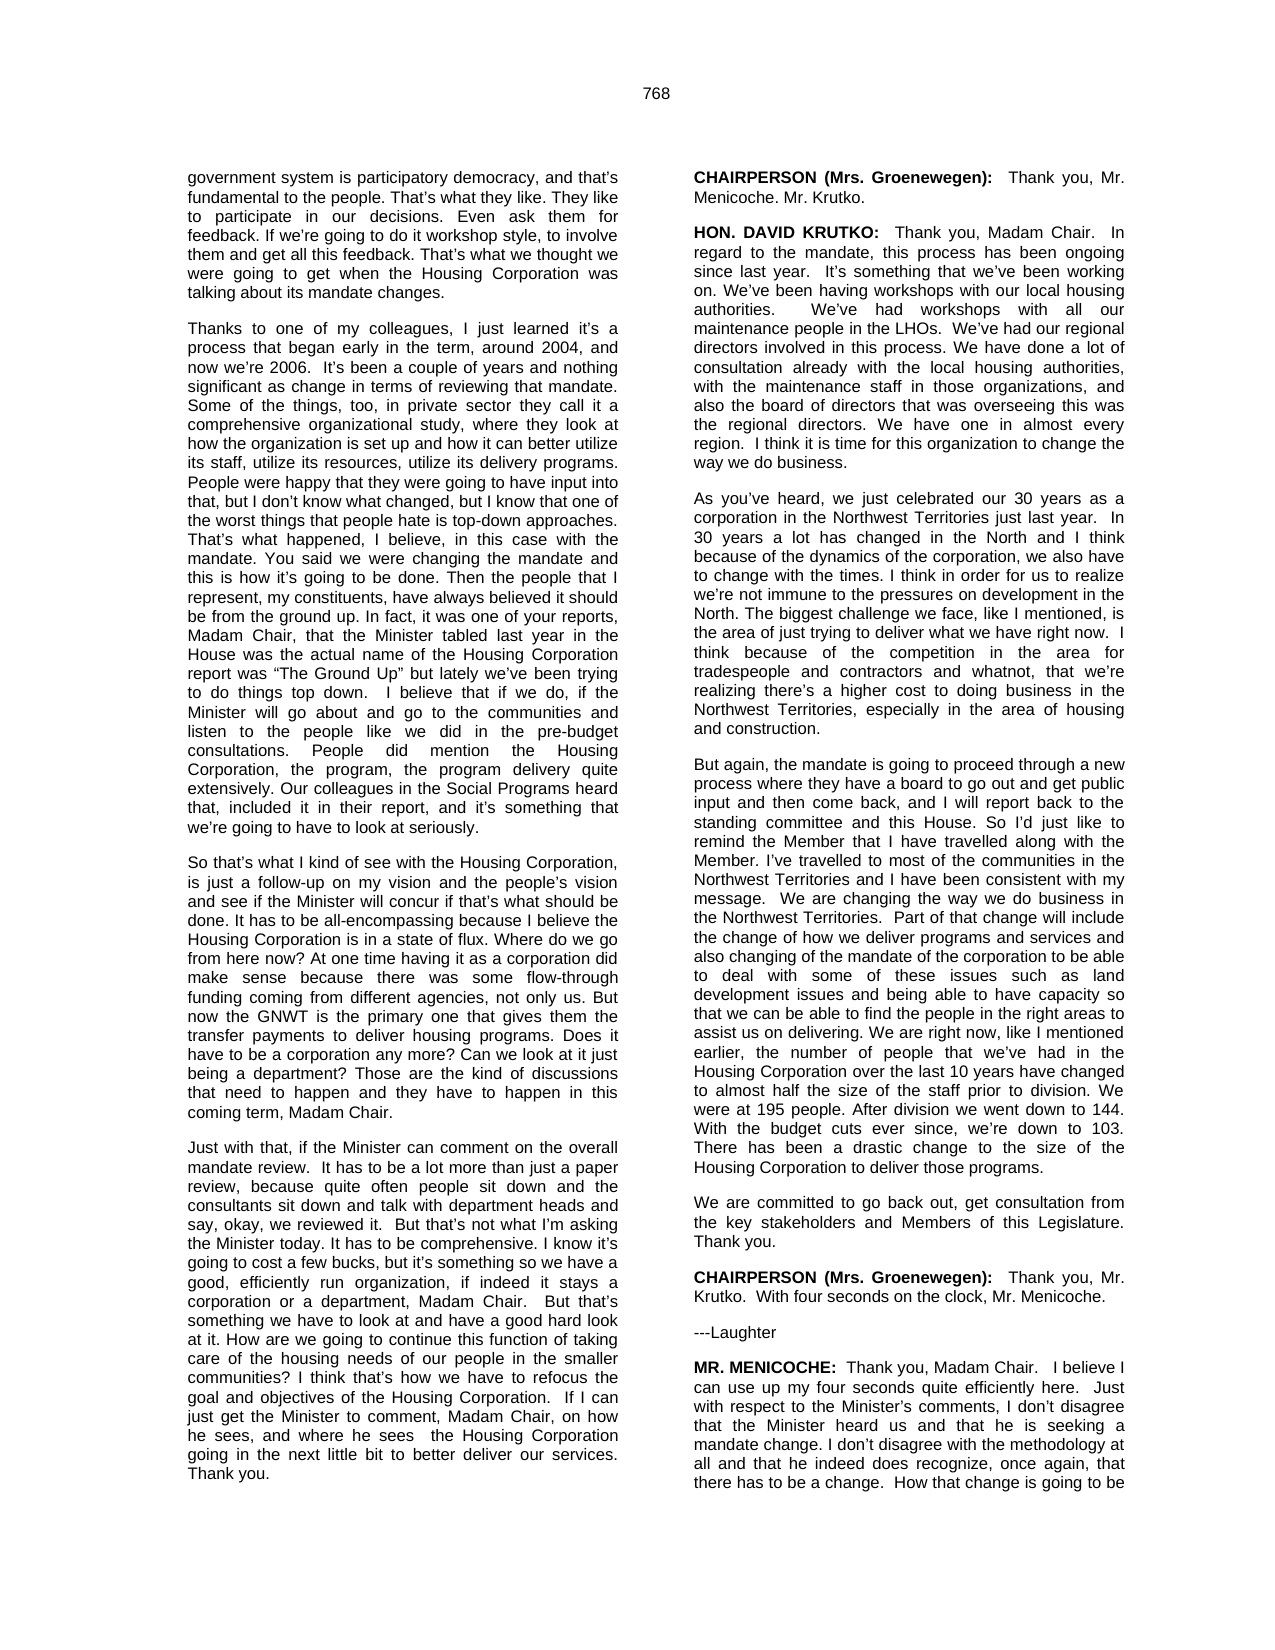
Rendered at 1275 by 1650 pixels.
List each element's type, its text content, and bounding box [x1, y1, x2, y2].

text HON. DAVID KRUTKO: Thank you, Madam Chair. In regard to the mandate, this process has been ongoing since last year. It’s something that we’ve been working on. We’ve been having workshops with our local housing authorities. We’ve had workshops with all our maintenance people in the LHOs. We’ve had our regional directors involved in this process. We have done a lot of consultation already with the local housing authorities, with the maintenance staff in those organizations, and also the board of directors that was overseeing this was the regional directors. We have one in almost every region. I think it is time for this organization to change the way we do business. [694, 223, 1125, 472]
text Thanks to one of my colleagues, I just learned it’s a process that began early in the term, around 2004, and now we’re 2006. It’s been a couple of years and nothing significant as change in terms of reviewing that mandate. Some of the things, too, in private sector they call it a comprehensive organizational study, where they look at how the organization is set up and how it can better utilize its staff, utilize its resources, utilize its delivery programs. People were happy that they were going to have input into that, but I don’t know what changed, but I know that one of the worst things that people hate is top-down approaches. That’s what happened, I believe, in this case with the mandate. You said we were changing the mandate and this is how it’s going to be done. Then the people that I represent, my constituents, have always believed it should be from the ground up. In fact, it was one of your reports, Madam Chair, that the Minister tabled last year in the House was the actual name of the Housing Corporation report was “The Ground Up” but lately we’ve been trying to do things top down. I believe that if we do, if the Minister will go about and go to the communities and listen to the people like we did in the pre-budget consultations. People did mention the Housing Corporation, the program, the program delivery quite extensively. Our colleagues in the Social Programs heard that, included it in their report, and it’s something that we’re going to have to look at seriously. [187, 319, 619, 837]
text ---Laughter [694, 1322, 1125, 1342]
text We are committed to go back out, get consultation from the key stakeholders and Members of this Legislature. Thank you. [694, 1193, 1125, 1251]
text CHAIRPERSON (Mrs. Groenewegen): Thank you, Mr. Menicoche. Mr. Krutko. [694, 168, 1125, 207]
text So that’s what I kind of see with the Housing Corporation, is just a follow-up on my vision and the people’s vision and see if the Minister will concur if that’s what should be done. It has to be all-encompassing because I believe the Housing Corporation is in a state of flux. Where do we go from here now? At one time having it as a corporation did make sense because there was some flow-through funding coming from different agencies, not only us. But now the GNWT is the primary one that gives them the transfer payments to deliver housing programs. Does it have to be a corporation any more? Can we look at it just being a department? Those are the kind of discussions that need to happen and they have to happen in this coming term, Madam Chair. [187, 853, 619, 1122]
text Just with that, if the Minister can comment on the overall mandate review. It has to be a lot more than just a paper review, because quite often people sit down and the consultants sit down and talk with department heads and say, okay, we reviewed it. But that’s not what I’m asking the Minister today. It has to be comprehensive. I know it’s going to cost a few bucks, but it’s something so we have a good, efficiently run organization, if indeed it stays a corporation or a department, Madam Chair. But that’s something we have to look at and have a good hard look at it. How are we going to continue this function of taking care of the housing needs of our people in the smaller communities? I think that’s how we have to refocus the goal and objectives of the Housing Corporation. If I can just get the Minister to comment, Madam Chair, on how he sees, and where he sees the Housing Corporation going in the next little bit to better deliver our services. Thank you. [187, 1138, 619, 1483]
text CHAIRPERSON (Mrs. Groenewegen): Thank you, Mr. Krutko. With four seconds on the clock, Mr. Menicoche. [694, 1267, 1125, 1306]
text As you’ve heard, we just celebrated our 30 years as a corporation in the just last year. In 30 years a lot has changed in the North and I think because of the dynamics of the corporation, we also have to change with the times. I think in order for us to realize we’re not immune to the pressures on development in the North. The biggest challenge we face, like I mentioned, is the area of just trying to deliver what we have right now. I think because of the competition in the area for tradespeople and contractors and whatnot, that we’re realizing there’s a higher cost to doing business in the , especially in the area of housing and construction. [694, 489, 1125, 738]
text But again, the mandate is going to proceed through a new process where they have a board to go out and get public input and then come back, and I will report back to the standing committee and this House. So I’d just like to remind the Member that I have travelled along with the Member. I’ve travelled to most of the communities in the and I have been consistent with my message. We are changing the way we do business in the . Part of that change will include the change of how we deliver programs and services and also changing of the mandate of the corporation to be able to deal with some of these issues such as land development issues and being able to have capacity so that we can be able to find the people in the right areas to assist us on delivering. We are right now, like I mentioned earlier, the number of people that we’ve had in the Housing Corporation over the last 10 years have changed to almost half the size of the staff prior to division. We were at 195 people. After division we went down to 144. With the budget cuts ever since, we’re down to 103. There has been a drastic change to the size of the Housing Corporation to deliver those programs. [694, 755, 1125, 1177]
